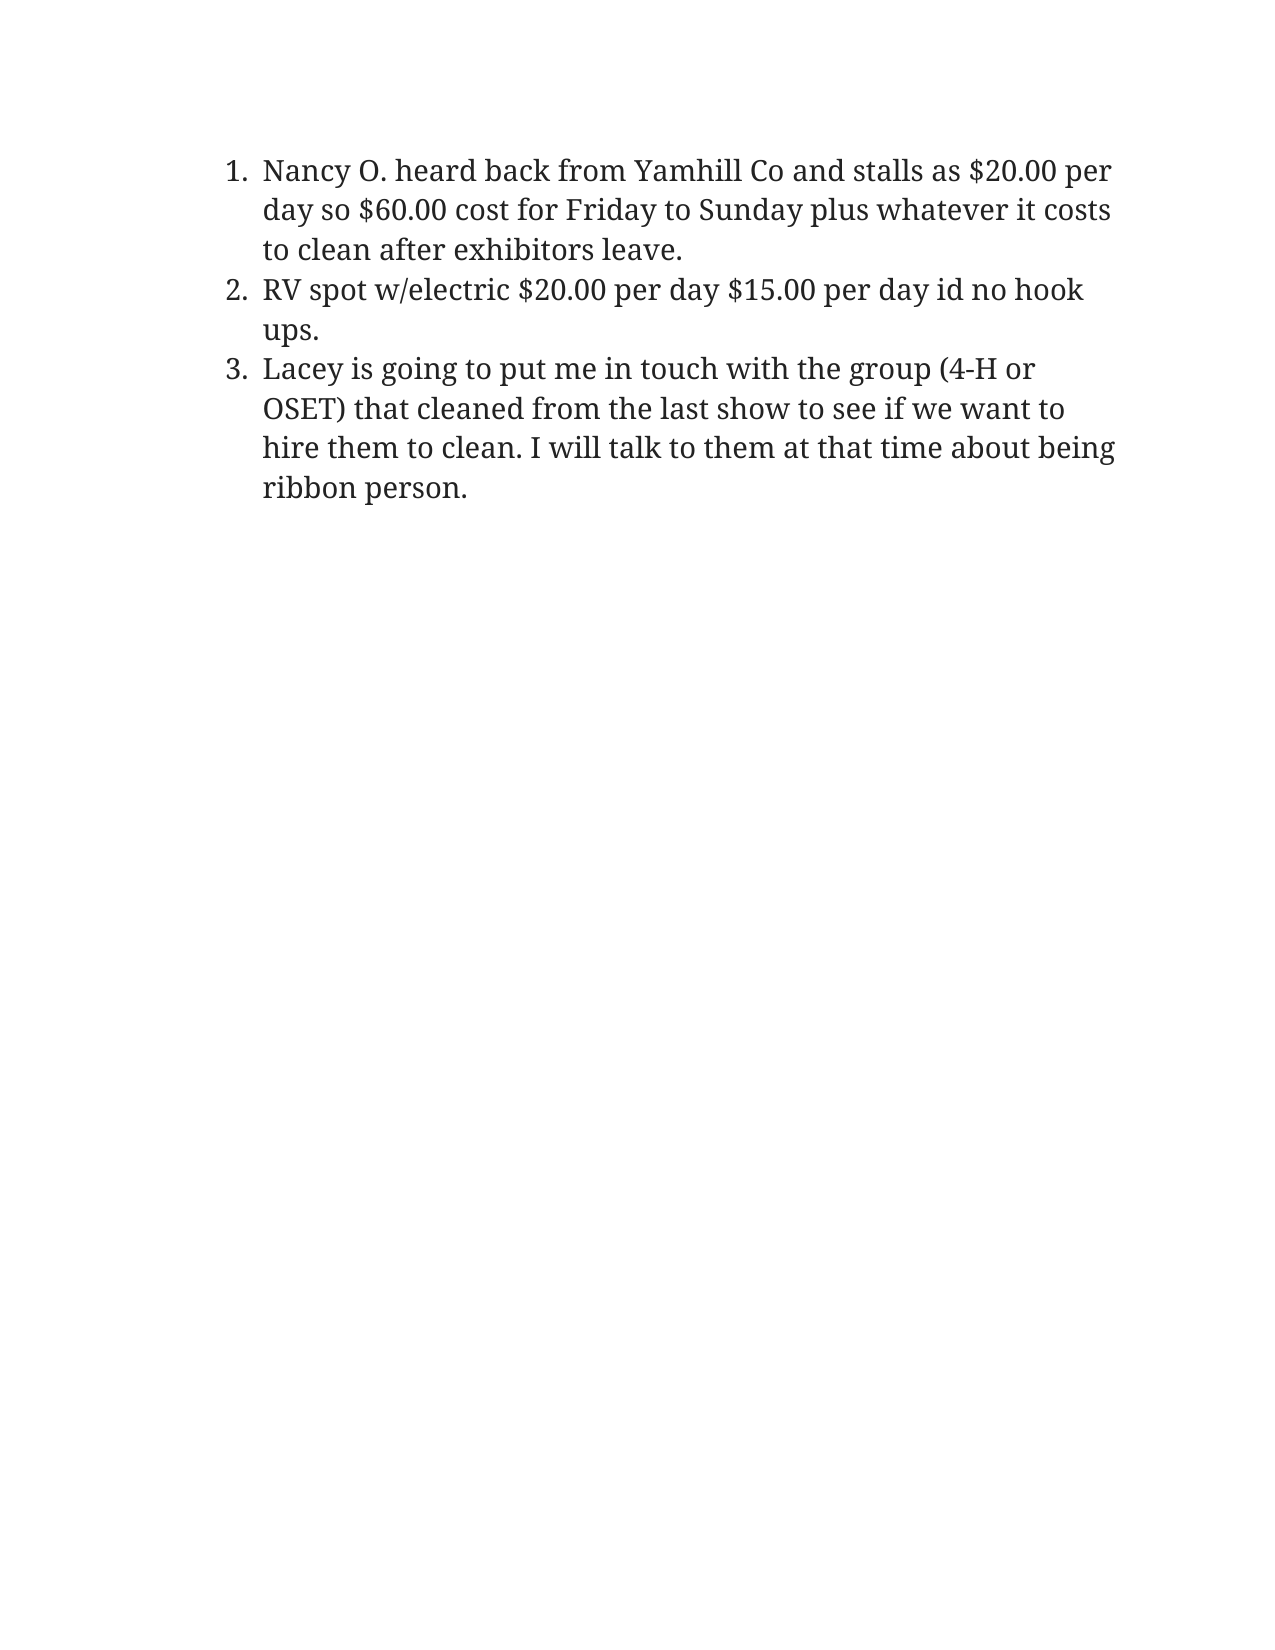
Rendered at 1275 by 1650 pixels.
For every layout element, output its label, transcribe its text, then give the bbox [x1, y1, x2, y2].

list Nancy O. heard back from Yamhill Co and stalls as $20.00 per day so $60.00 cost for Friday to Sunday plus whatever it costs to clean after exhibitors leave. [225, 150, 1125, 269]
list Lacey is going to put me in touch with the group (4-H or OSET) that cleaned from the last show to see if we want to hire them to clean. I will talk to them at that time about being ribbon person. [225, 348, 1125, 507]
list RV spot w/electric $20.00 per day $15.00 per day id no hook ups. [225, 269, 1125, 348]
